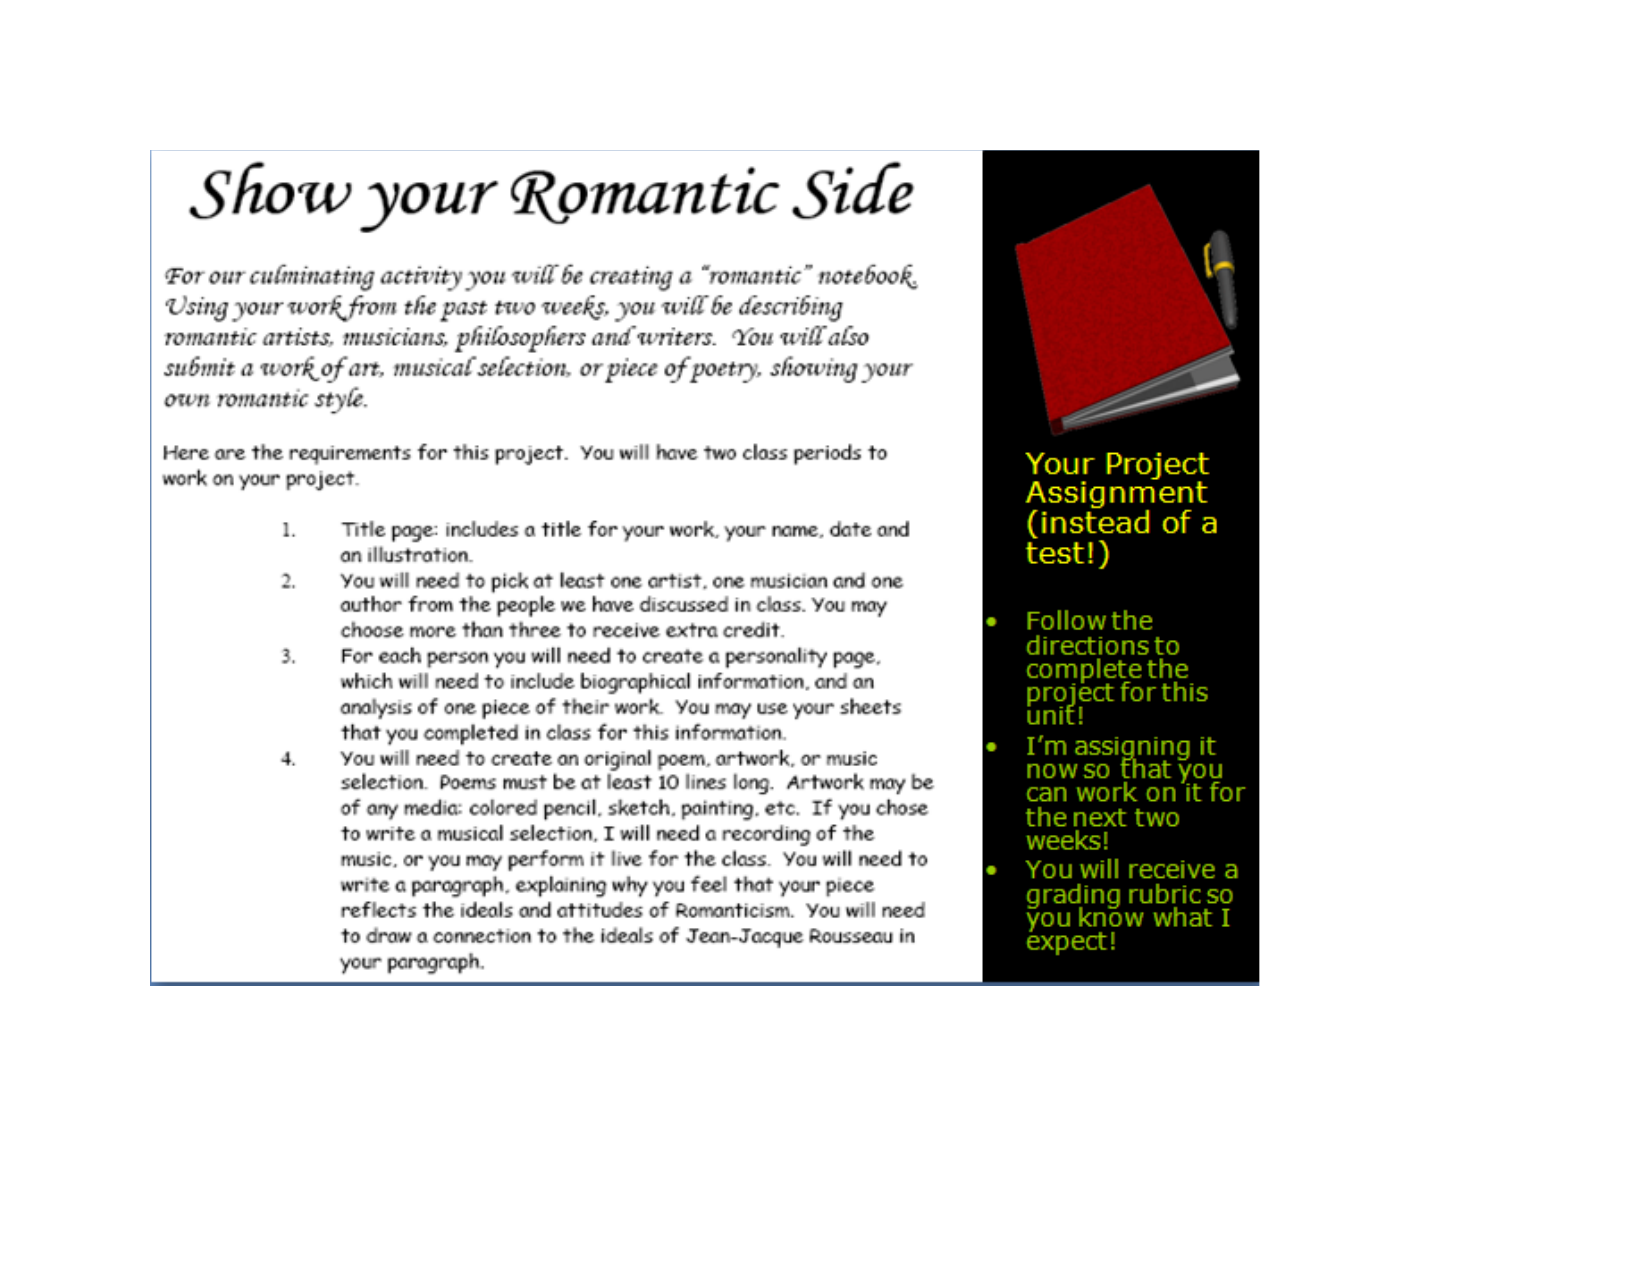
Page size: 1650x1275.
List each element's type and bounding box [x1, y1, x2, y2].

picture [150, 150, 1260, 986]
